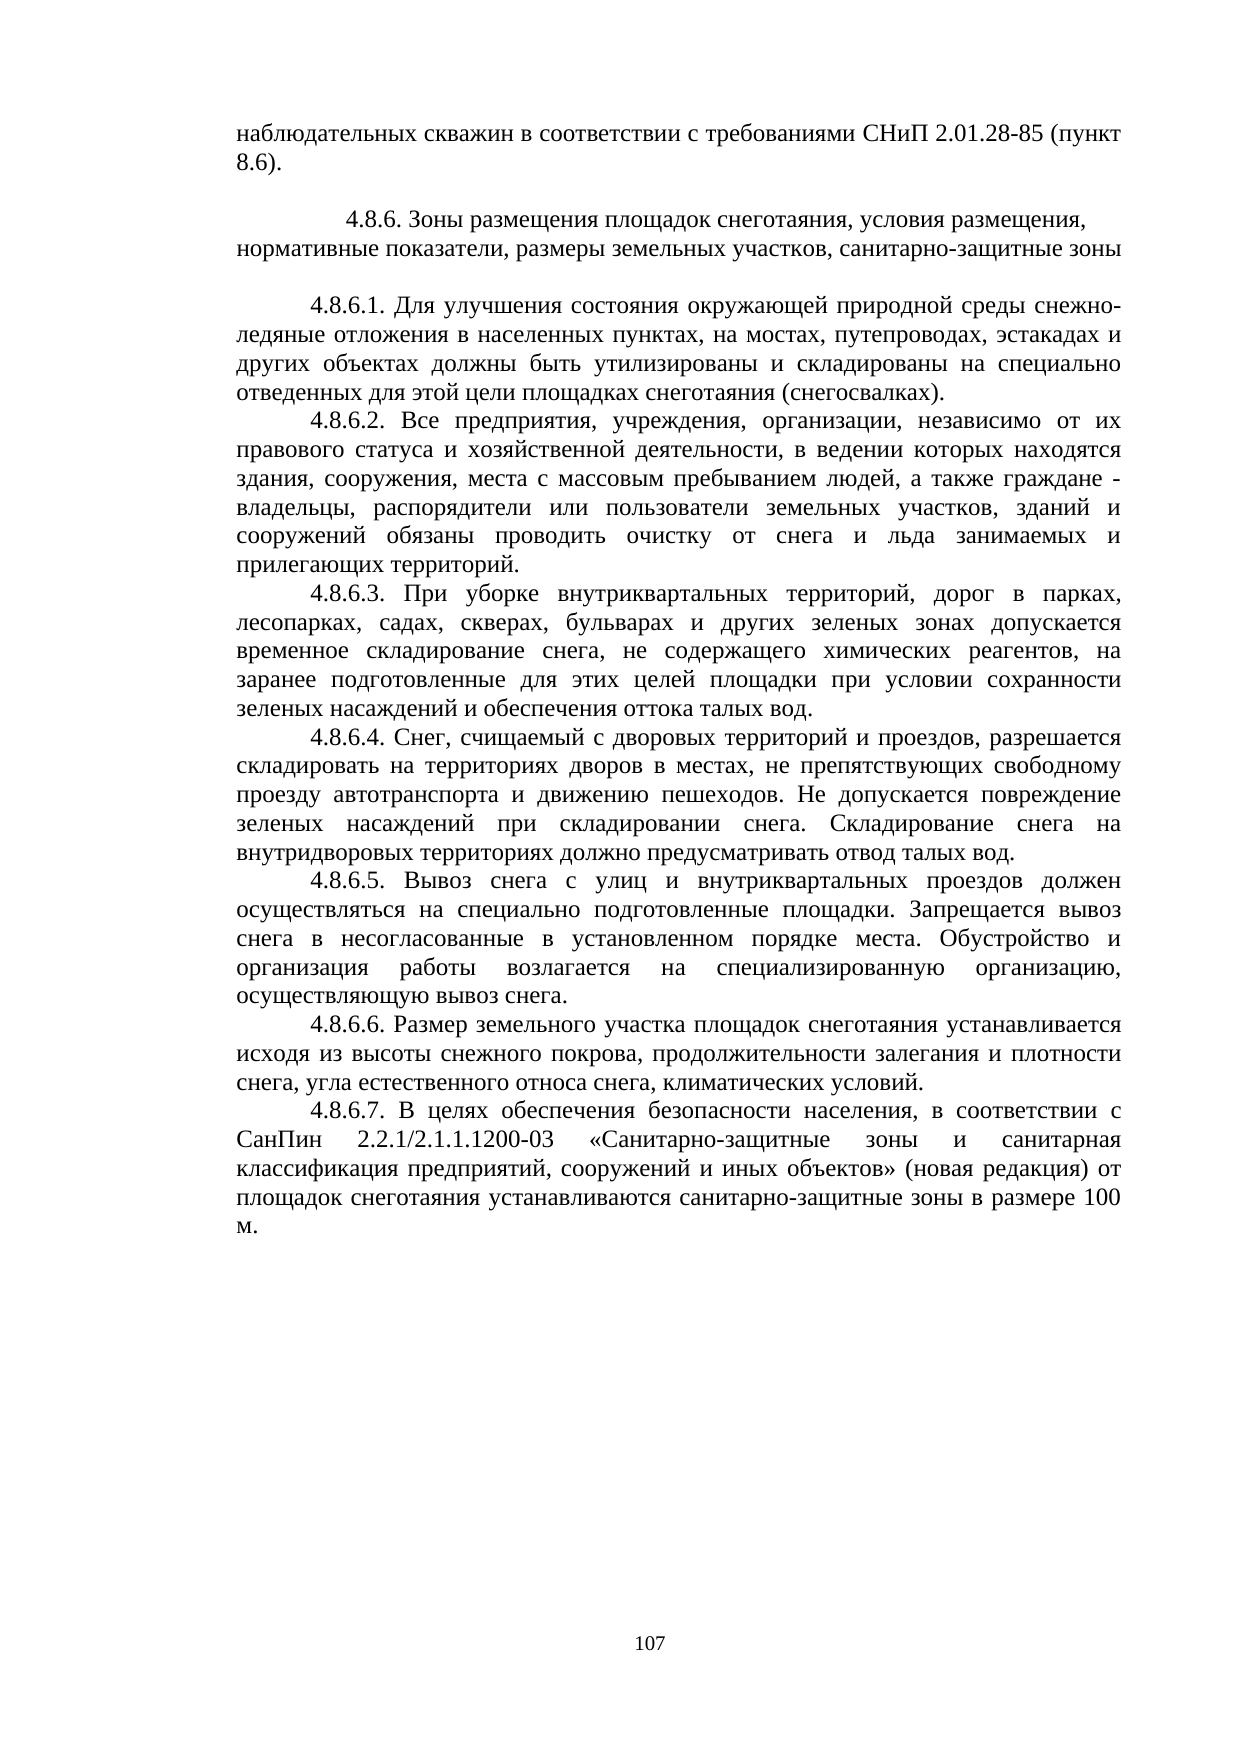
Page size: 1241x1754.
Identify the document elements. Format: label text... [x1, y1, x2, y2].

text 4.8.6. Зоны размещения площадок снеготаяния, условия размещения, нормативные показатели, размеры земельных участков, санитарно-защитные зоны [236, 204, 1122, 262]
text 4.8.6.7. В целях обеспечения безопасности населения, в соответствии с СанПин 2.2.1/2.1.1.1200-03 «Санитарно-защитные зоны и санитарная классификация предприятий, сооружений и иных объектов» (новая редакция) от площадок снеготаяния устанавливаются санитарно-защитные зоны в размере 100 м. [236, 1096, 1122, 1239]
text 4.8.6.4. Снег, счищаемый с дворовых территорий и проездов, разрешается складировать на территориях дворов в местах, не препятствующих свободному проезду автотранспорта и движению пешеходов. Не допускается повреждение зеленых насаждений при складировании снега. Складирование снега на внутридворовых территориях должно предусматривать отвод талых вод. [236, 722, 1122, 866]
text 4.8.6.5. Вывоз снега с улиц и внутриквартальных проездов должен осуществляться на специально подготовленные площадки. Запрещается вывоз снега в несогласованные в установленном порядке места. Обустройство и организация работы возлагается на специализированную организацию, осуществляющую вывоз снега. [236, 866, 1122, 1009]
text 4.8.6.1. Для улучшения состояния окружающей природной среды снежно-ледяные отложения в населенных пунктах, на мостах, путепроводах, эстакадах и других объектах должны быть утилизированы и складированы на специально отведенных для этой цели площадках снеготаяния (снегосвалках). [236, 291, 1122, 406]
text 4.8.6.3. При уборке внутриквартальных территорий, дорог в парках, лесопарках, садах, скверах, бульварах и других зеленых зонах допускается временное складирование снега, не содержащего химических реагентов, на заранее подготовленные для этих целей площадки при условии сохранности зеленых насаждений и обеспечения оттока талых вод. [236, 578, 1122, 722]
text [236, 118, 1122, 176]
text 4.8.6.2. Все предприятия, учреждения, организации, независимо от их правового статуса и хозяйственной деятельности, в ведении которых находятся здания, сооружения, места с массовым пребыванием людей, а также граждане - владельцы, распорядители или пользователи земельных участков, зданий и сооружений обязаны проводить очистку от снега и льда занимаемых и прилегающих территорий. [236, 406, 1122, 578]
text 4.8.6.6. Размер земельного участка площадок снеготаяния устанавливается исходя из высоты снежного покрова, продолжительности залегания и плотности снега, угла естественного относа снега, климатических условий. [236, 1009, 1122, 1096]
